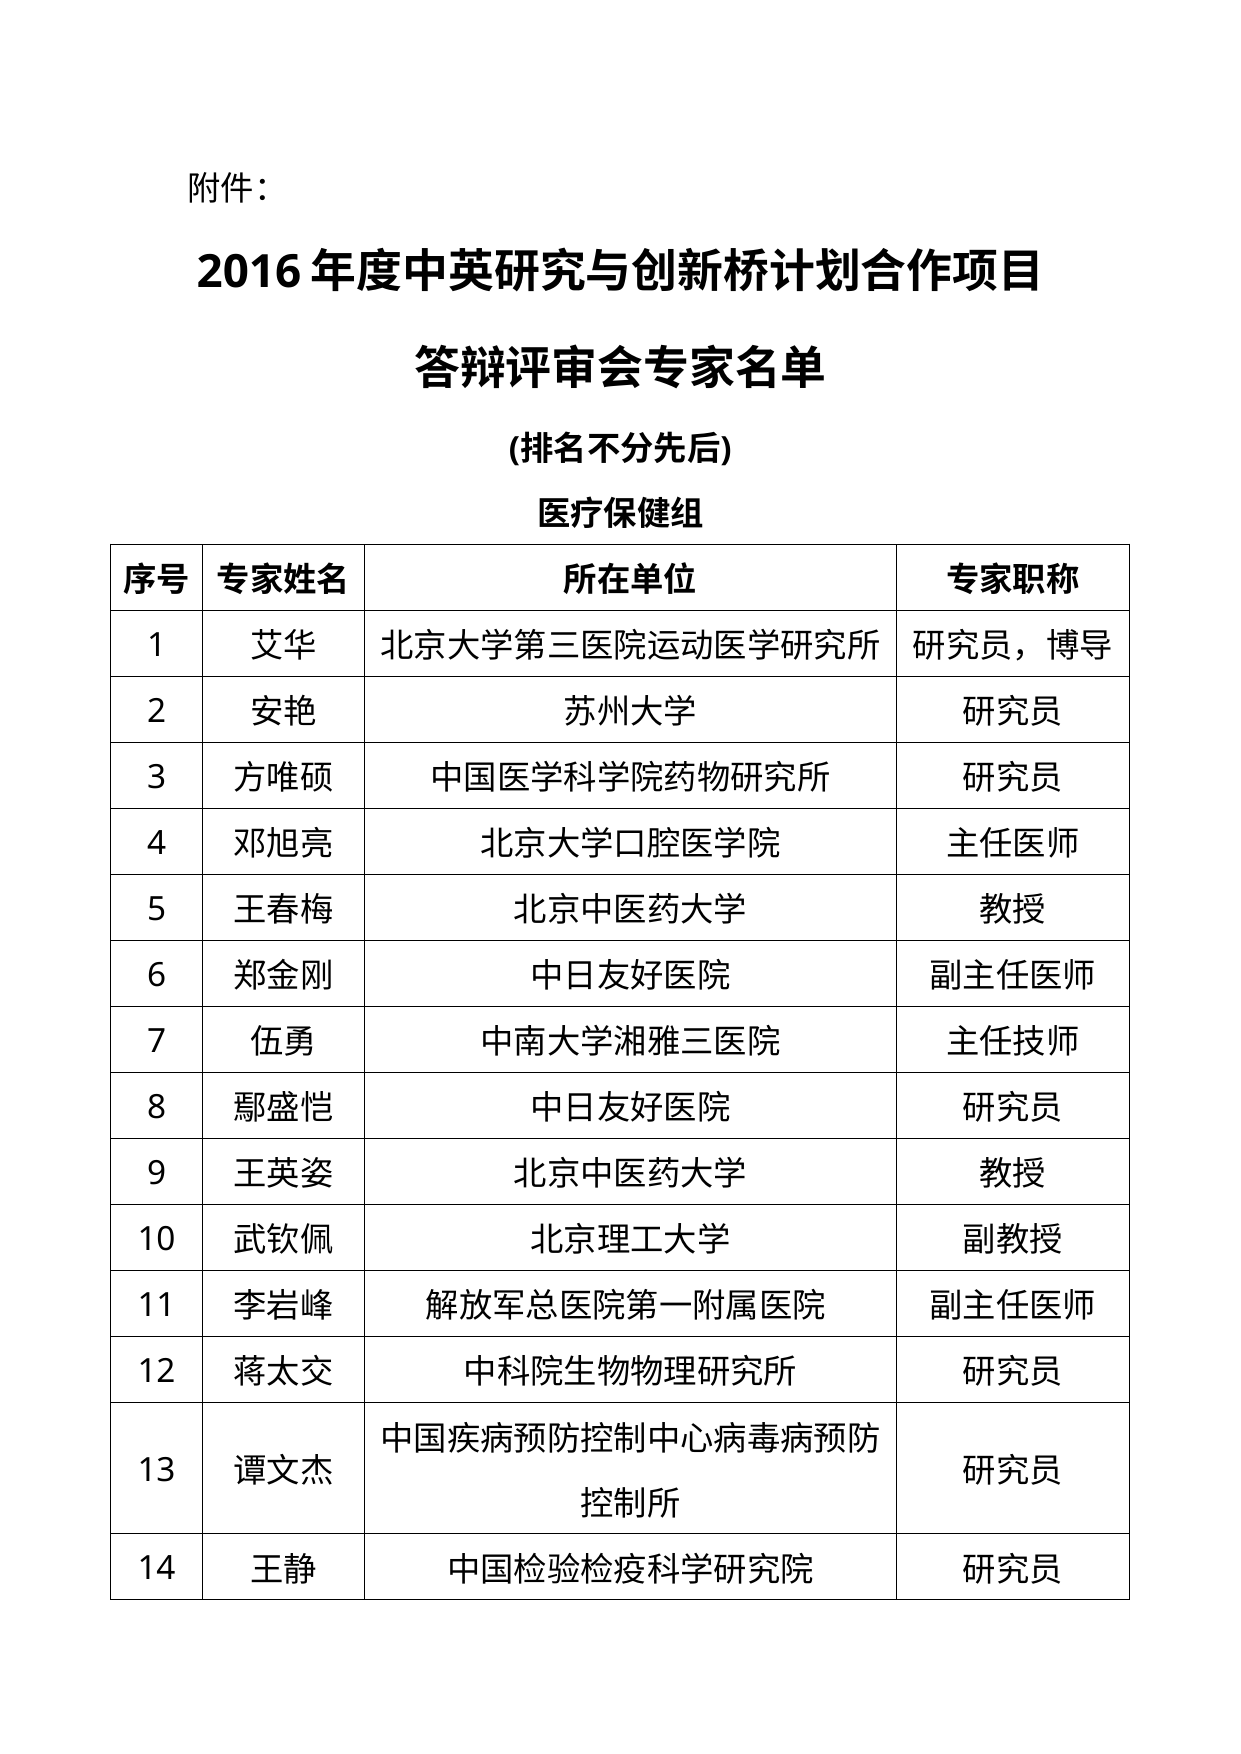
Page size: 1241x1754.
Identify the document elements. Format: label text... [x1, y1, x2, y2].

table_cell 伍勇 [203, 1007, 364, 1072]
table_cell 方唯硕 [203, 743, 364, 808]
table_cell 鄢盛恺 [203, 1073, 364, 1138]
table_cell 研究员，博导 [897, 611, 1129, 676]
table_cell 中国医学科学院药物研究所 [365, 743, 896, 808]
table_header 专家职称 [897, 545, 1129, 609]
table_cell 中南大学湘雅三医院 [365, 1007, 896, 1072]
table_cell 中日友好医院 [365, 1073, 896, 1138]
text (排名不分先后) [187, 413, 1053, 478]
table_cell 北京大学第三医院运动医学研究所 [365, 611, 896, 676]
table_cell 研究员 [897, 743, 1129, 808]
table_cell 13 [111, 1403, 202, 1533]
table_cell 教授 [897, 1139, 1129, 1204]
table_cell 蒋太交 [203, 1337, 364, 1402]
table_cell 研究员 [897, 1534, 1129, 1599]
table_cell 教授 [897, 875, 1129, 940]
table_cell 艾华 [203, 611, 364, 676]
table_cell 北京中医药大学 [365, 875, 896, 940]
table_cell 中日友好医院 [365, 941, 896, 1006]
table_cell 王英姿 [203, 1139, 364, 1204]
table_cell 中科院生物物理研究所 [365, 1337, 896, 1402]
table_cell 谭文杰 [203, 1403, 364, 1533]
table_cell 武钦佩 [203, 1205, 364, 1270]
table_cell 中国疾病预防控制中心病毒病预防控制所 [365, 1403, 896, 1533]
table_cell 副教授 [897, 1205, 1129, 1270]
text 附件： [187, 153, 1053, 218]
table_cell 中国检验检疫科学研究院 [365, 1534, 896, 1599]
table_cell 研究员 [897, 1073, 1129, 1138]
table_cell 主任医师 [897, 809, 1129, 874]
table_cell 北京大学口腔医学院 [365, 809, 896, 874]
table_cell 北京理工大学 [365, 1205, 896, 1270]
table_cell 郑金刚 [203, 941, 364, 1006]
table_cell 北京中医药大学 [365, 1139, 896, 1204]
table_cell 安艳 [203, 677, 364, 742]
table_header 专家姓名 [203, 545, 364, 609]
text 2016年度中英研究与创新桥计划合作项目答辩评审会专家名单 [187, 218, 1053, 413]
table_header 所在单位 [365, 545, 896, 609]
table_cell 邓旭亮 [203, 809, 364, 874]
table_header 序号 [111, 545, 202, 609]
table_cell 研究员 [897, 677, 1129, 742]
table_cell 副主任医师 [897, 941, 1129, 1006]
table_cell 研究员 [897, 1403, 1129, 1533]
text 医疗保健组 [187, 478, 1053, 543]
table_cell 苏州大学 [365, 677, 896, 742]
table_cell 研究员 [897, 1337, 1129, 1402]
table_cell 王静 [203, 1534, 364, 1599]
table_cell 主任技师 [897, 1007, 1129, 1072]
table_cell 王春梅 [203, 875, 364, 940]
